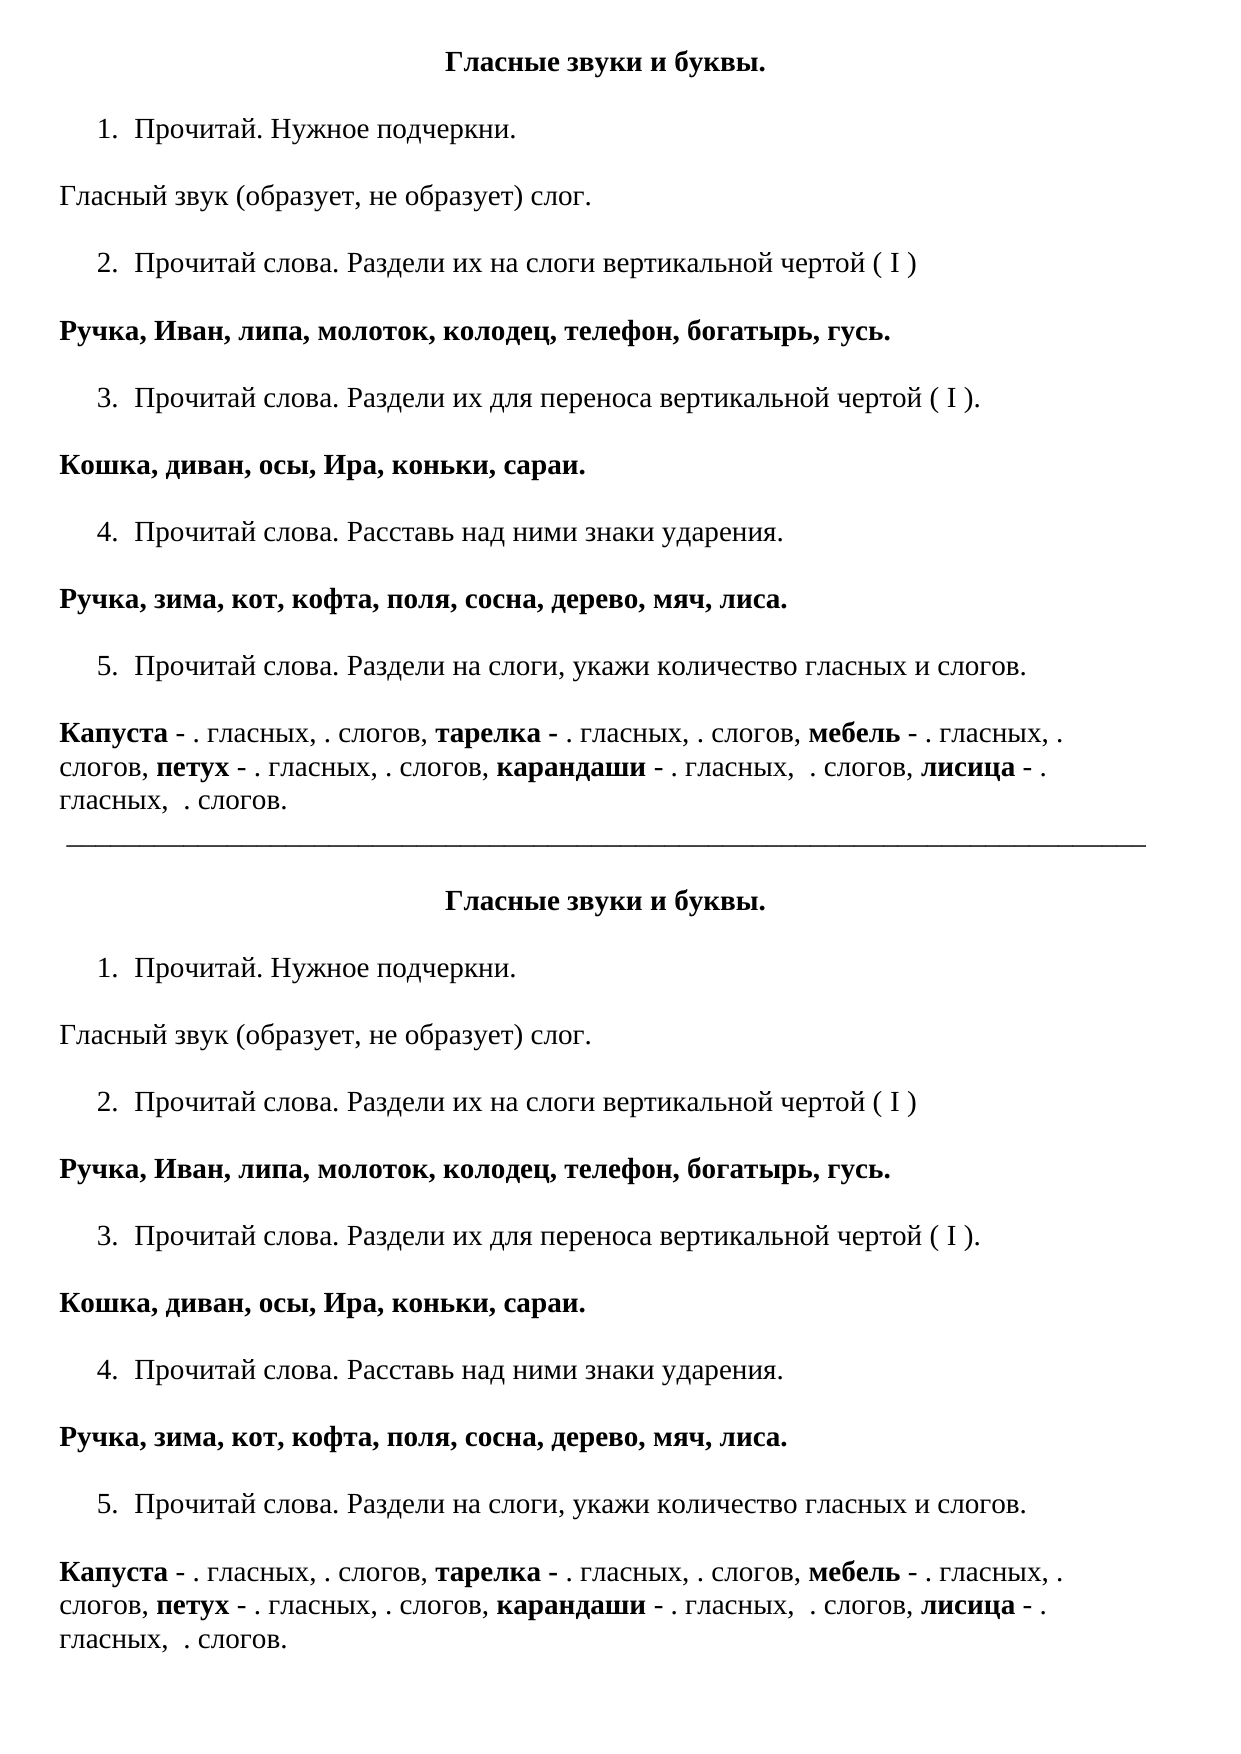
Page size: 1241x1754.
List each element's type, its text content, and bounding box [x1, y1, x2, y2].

list Прочитай слова. Раздели на слоги, укажи количество гласных и слогов. [97, 1487, 1152, 1520]
list Прочитай слова. Раздели их для переноса вертикальной чертой ( I ). [97, 380, 1152, 413]
text Гласный звук (образует, не образует) слог. [59, 178, 1152, 212]
text Гласные звуки и буквы. [59, 883, 1152, 916]
list Прочитай слова. Раздели их для переноса вертикальной чертой ( I ). [97, 1218, 1152, 1252]
list Прочитай слова. Расставь над ними знаки ударения. [97, 1352, 1152, 1386]
text Кошка, диван, осы, Ира, коньки, сараи. [59, 1285, 1152, 1319]
text Гласный звук (образует, не образует) слог. [59, 1017, 1152, 1051]
text Кошка, диван, осы, Ира, коньки, сараи. [59, 447, 1152, 480]
list Прочитай слова. Раздели их на слоги вертикальной чертой ( I ) [97, 1084, 1152, 1118]
list Прочитай слова. Раздели их на слоги вертикальной чертой ( I ) [97, 246, 1152, 279]
text __________________________________________________________________________ [59, 816, 1152, 849]
text Гласные звуки и буквы. [59, 44, 1152, 78]
list Прочитай слова. Раздели на слоги, укажи количество гласных и слогов. [97, 648, 1152, 682]
text Ручка, зима, кот, кофта, поля, сосна, дерево, мяч, лиса. [59, 581, 1152, 614]
text Капуста - . гласных, . слогов, тарелка - . гласных, . слогов, мебель - . гласных, . слогов, петух - . гласных, . слогов, карандаши - . гласных, . слогов, лисица - . гласных, . слогов. [59, 1554, 1152, 1654]
list Прочитай. Нужное подчеркни. [97, 950, 1152, 983]
text Ручка, Иван, липа, молоток, колодец, телефон, богатырь, гусь. [59, 1151, 1152, 1185]
text Ручка, Иван, липа, молоток, колодец, телефон, богатырь, гусь. [59, 313, 1152, 346]
list Прочитай слова. Расставь над ними знаки ударения. [97, 514, 1152, 547]
text Ручка, зима, кот, кофта, поля, сосна, дерево, мяч, лиса. [59, 1419, 1152, 1453]
list Прочитай. Нужное подчеркни. [97, 111, 1152, 145]
text Капуста - . гласных, . слогов, тарелка - . гласных, . слогов, мебель - . гласных, . слогов, петух - . гласных, . слогов, карандаши - . гласных, . слогов, лисица - . гласных, . слогов. [59, 715, 1152, 816]
